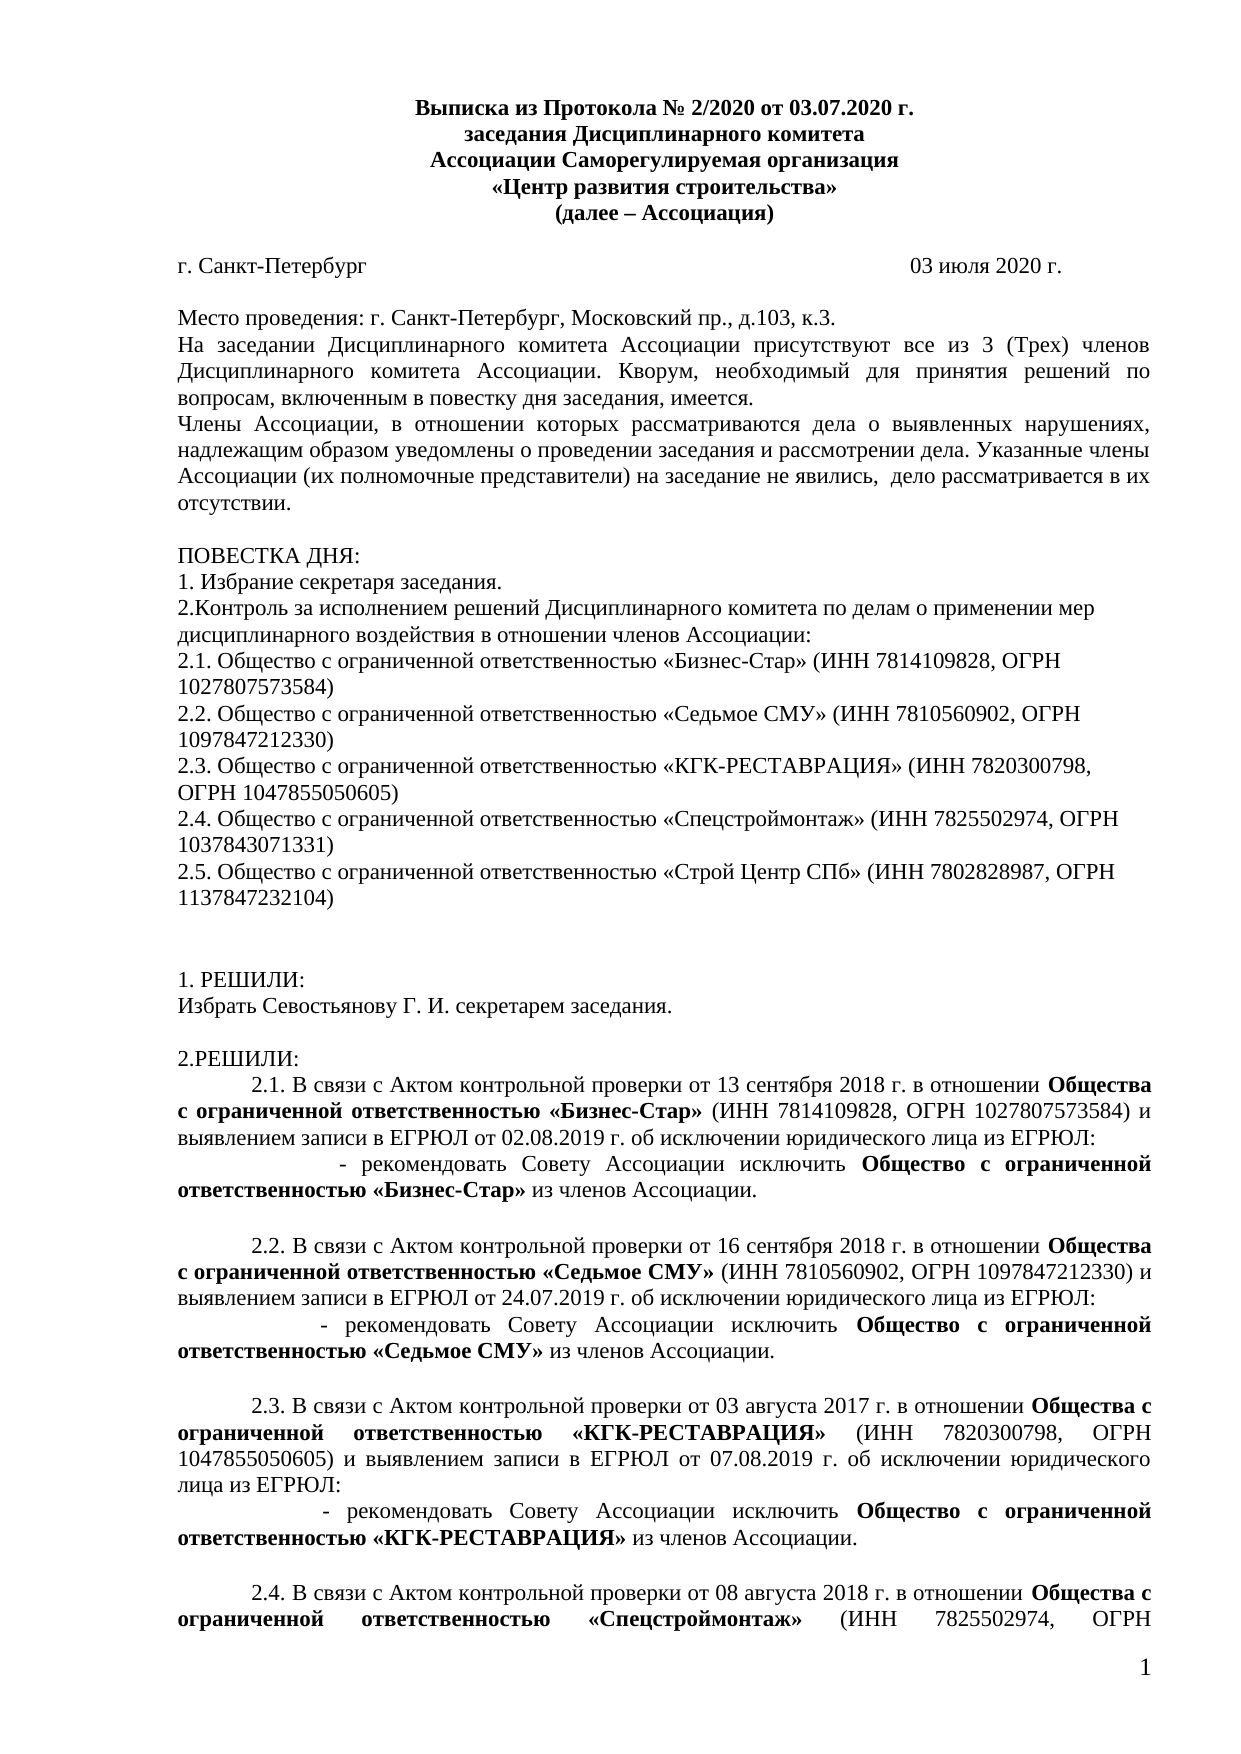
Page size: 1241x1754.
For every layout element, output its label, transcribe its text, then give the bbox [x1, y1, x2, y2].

text 2.1. В связи с Актом контрольной проверки от 13 сентября 2018 г. в отношении Общества с ограниченной ответственностью «Бизнес-Стар» (ИНН 7814109828, ОГРН 1027807573584) и выявлением записи в ЕГРЮЛ от 02.08.2019 г. об исключении юридического лица из ЕГРЮЛ: [177, 1071, 1152, 1150]
text 2.3. В связи с Актом контрольной проверки от 03 августа 2017 г. в отношении Общества с ограниченной ответственностью «КГК-РЕСТАВРАЦИЯ» (ИНН 7820300798, ОГРН 1047855050605) и выявлением записи в ЕГРЮЛ от 07.08.2019 г. об исключении юридического лица из ЕГРЮЛ: [177, 1392, 1152, 1498]
text (далее – Ассоциация) [177, 199, 1152, 225]
text 2.РЕШИЛИ: [177, 1045, 1152, 1071]
text 2.Контроль за исполнением решений Дисциплинарного комитета по делам о применении мер дисциплинарного воздействия в отношении членов Ассоциации: [177, 594, 1152, 647]
text Члены Ассоциации, в отношении которых рассматриваются дела о выявленных нарушениях, надлежащим образом уведомлены о проведении заседания и рассмотрении дела. Указанные члены Ассоциации (их полномочные представители) на заседание не явились, дело рассматривается в их отсутствии. [177, 410, 1152, 515]
text Избрать Севостьянову Г. И. секретарем заседания. [177, 992, 1152, 1018]
text Ассоциации Саморегулируемая организация [177, 146, 1152, 173]
text Место проведения: г. Санкт-Петербург, Московский пр., д.103, к.3. [177, 304, 1152, 331]
text 2.2. В связи с Актом контрольной проверки от 16 сентября 2018 г. в отношении Общества с ограниченной ответственностью «Седьмое СМУ» (ИНН 7810560902, ОГРН 1097847212330) и выявлением записи в ЕГРЮЛ от 24.07.2019 г. об исключении юридического лица из ЕГРЮЛ: [177, 1232, 1152, 1311]
text - рекомендовать Совету Ассоциации исключить Общество с ограниченной ответственностью «КГК-РЕСТАВРАЦИЯ» из членов Ассоциации. [177, 1498, 1152, 1550]
text На заседании Дисциплинарного комитета Ассоциации присутствуют все из 3 (Трех) членов Дисциплинарного комитета Ассоциации. Кворум, необходимый для принятия решений по вопросам, включенным в повестку дня заседания, имеется. [177, 331, 1152, 410]
text 1. РЕШИЛИ: [177, 966, 1152, 992]
text - рекомендовать Совету Ассоциации исключить Общество с ограниченной ответственностью «Седьмое СМУ» из членов Ассоциации. [177, 1311, 1152, 1363]
text - рекомендовать Совету Ассоциации исключить Общество с ограниченной ответственностью «Бизнес-Стар» из членов Ассоциации. [177, 1150, 1152, 1203]
text г. Санкт-Петербург 03 июля 2020 г. [177, 252, 1152, 278]
text 1. Избрание секретаря заседания. [177, 568, 1152, 594]
text 2.4. Общество с ограниченной ответственностью «Спецстроймонтаж» (ИНН 7825502974, ОГРН 1037843071331) [177, 805, 1152, 858]
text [177, 1579, 1152, 1632]
text 2.5. Общество с ограниченной ответственностью «Строй Центр СПб» (ИНН 7802828987, ОГРН 1137847232104) [177, 858, 1152, 911]
text заседания Дисциплинарного комитета [177, 120, 1152, 146]
text 2.3. Общество с ограниченной ответственностью «КГК-РЕСТАВРАЦИЯ» (ИНН 7820300798, ОГРН 1047855050605) [177, 752, 1152, 805]
text 2.2. Общество с ограниченной ответственностью «Седьмое СМУ» (ИНН 7810560902, ОГРН 1097847212330) [177, 700, 1152, 752]
text Выписка из Протокола № 2/2020 от 03.07.2020 г. [177, 94, 1152, 120]
text ПОВЕСТКА ДНЯ: [177, 542, 1152, 568]
text 2.1. Общество с ограниченной ответственностью «Бизнес-Стар» (ИНН 7814109828, ОГРН 1027807573584) [177, 647, 1152, 700]
text «Центр развития строительства» [177, 173, 1152, 199]
